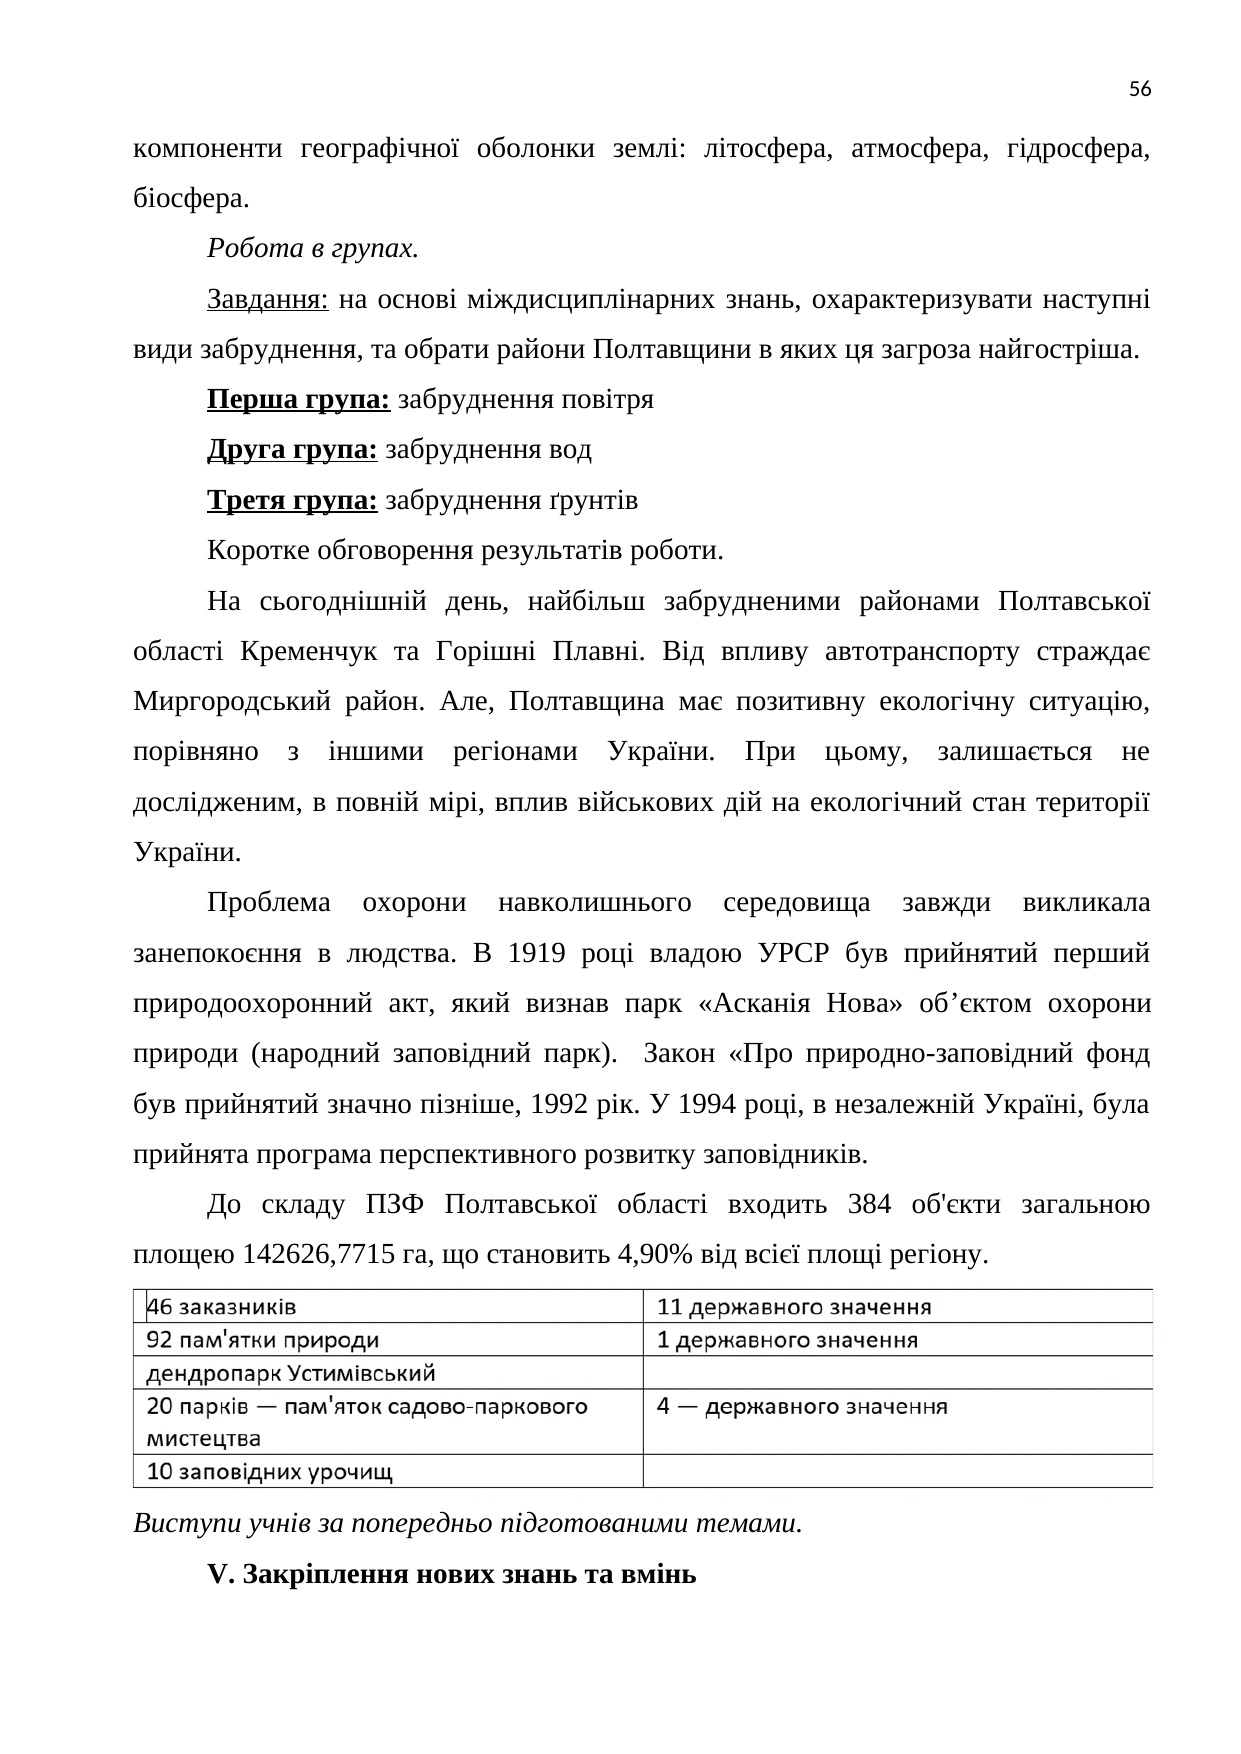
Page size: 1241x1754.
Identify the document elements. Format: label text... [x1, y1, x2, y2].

text На сьогоднішній день, найбільш забрудненими районами Полтавської області Кременчук та Горішні Плавні. Від впливу автотранспорту страждає Миргородський район. Але, Полтавщина має позитивну екологічну ситуацію, порівняно з іншими регіонами України. При цьому, залишається не дослідженим, в повній мірі, вплив військових дій на екологічний стан території України. [133, 583, 1152, 868]
text Третя група: забруднення ґрунтів [133, 482, 1152, 516]
text Завдання: на основі міждисциплінарних знань, охарактеризувати наступні види забруднення, та обрати райони Полтавщини в яких ця загроза найгостріша. [133, 281, 1152, 364]
text V. Закріплення нових знань та вмінь [133, 1556, 1152, 1589]
picture [132, 1287, 1154, 1489]
text До складу ПЗФ Полтавської області входить 384 об'єкти загальною площею 142626,7715 га, що становить 4,90% від всієї площі регіону. [133, 1186, 1152, 1270]
text Виступи учнів за попередньо підготованими темами. [133, 1489, 1152, 1539]
text Проблема охорони навколишнього середовища завжди викликала занепокоєння в людства. В 1919 році владою УРСР був прийнятий перший природоохоронний акт, який визнав парк «Асканія Нова» об’єктом охорони природи (народний заповідний парк). Закон «Про природно-заповідний фонд був прийнятий значно пізніше, 1992 рік. У 1994 році, в незалежній Україні, була прийнята програма перспективного розвитку заповідників. [133, 884, 1152, 1169]
text Коротке обговорення результатів роботи. [133, 532, 1152, 566]
text Перша група: забруднення повітря [133, 381, 1152, 415]
text Робота в групах. [133, 230, 1152, 264]
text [133, 130, 1152, 214]
text Друга група: забруднення вод [133, 432, 1152, 465]
